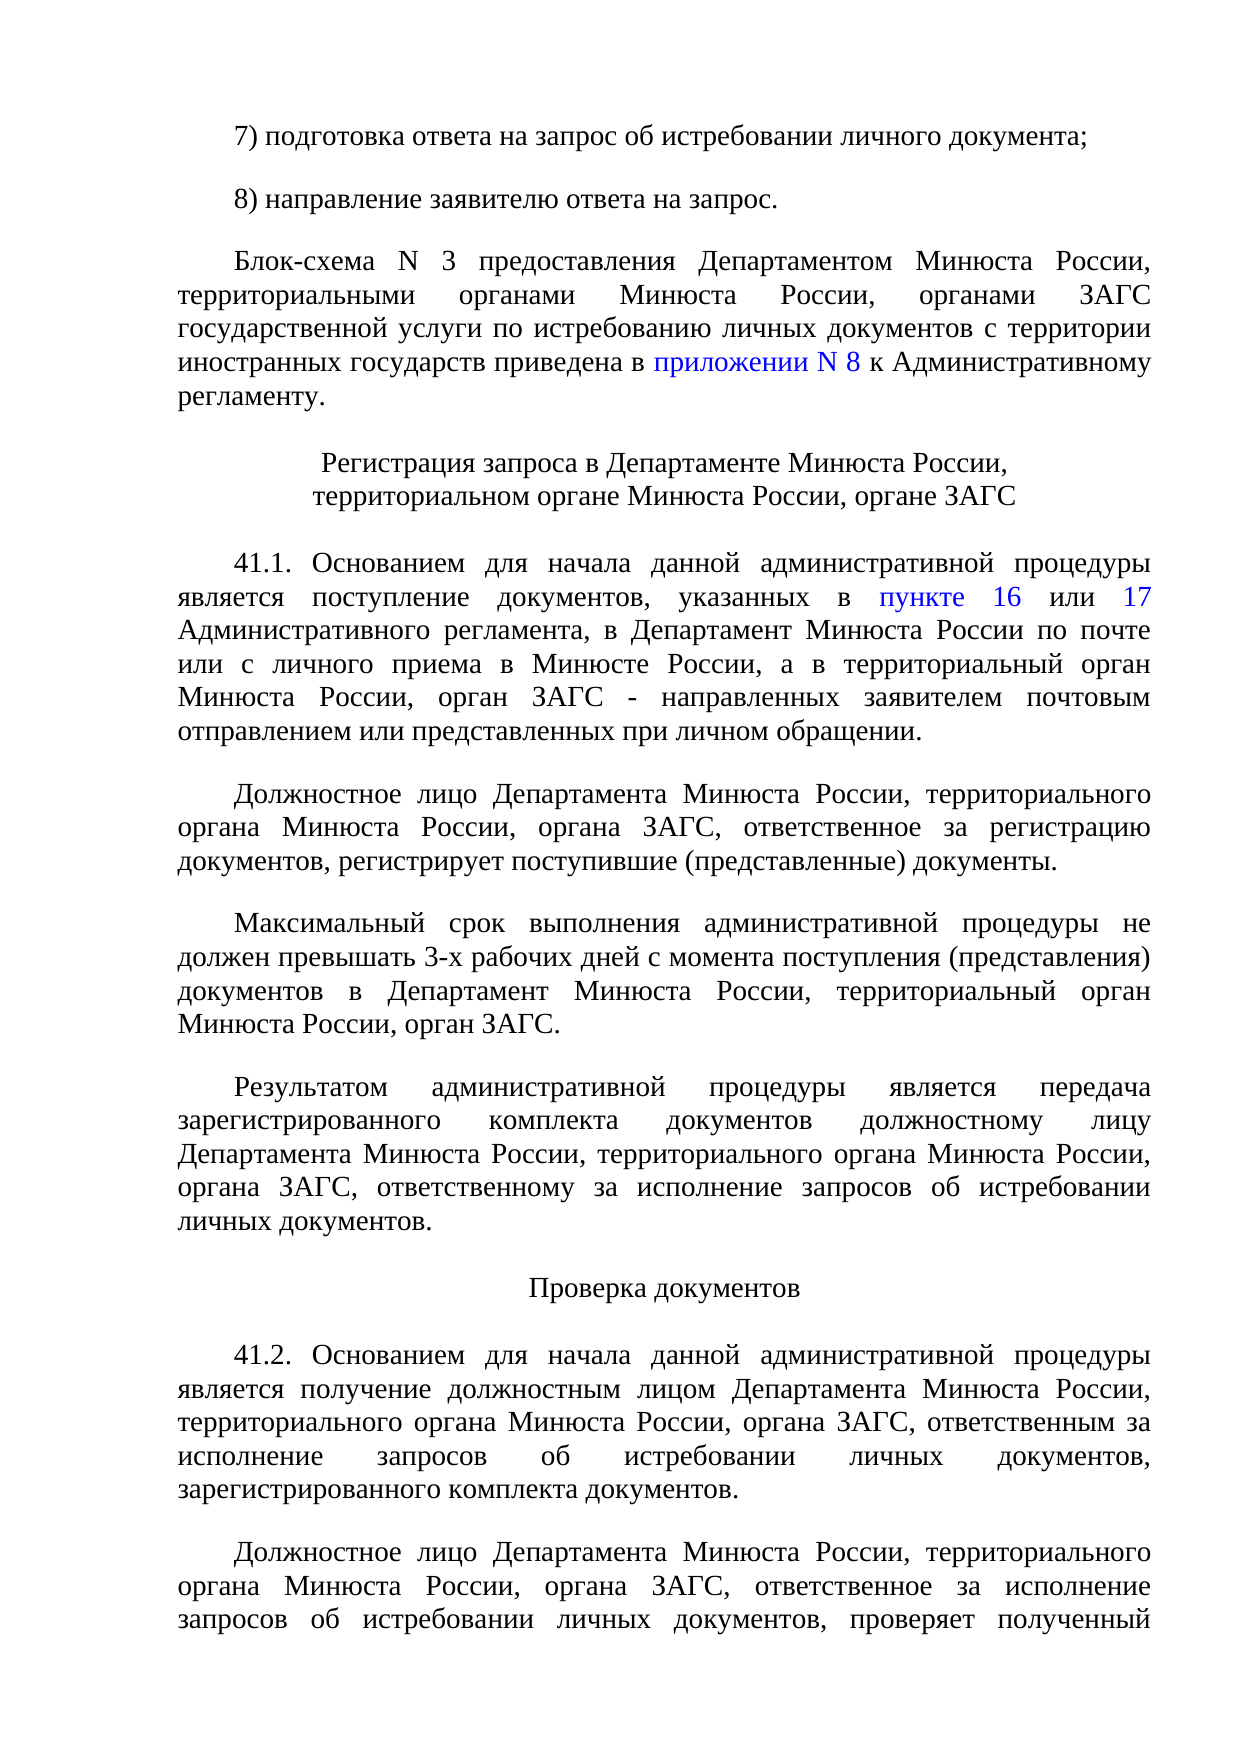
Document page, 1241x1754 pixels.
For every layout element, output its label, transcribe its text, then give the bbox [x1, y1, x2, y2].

text Блок-схема N 3 предоставления Департаментом Минюста России, территориальными органами Минюста России, органами ЗАГС государственной услуги по истребованию личных документов с территории иностранных государств приведена в приложении N 8 к Административному регламенту. [177, 243, 1152, 411]
text Проверка документов [177, 1270, 1152, 1304]
text Результатом административной процедуры является передача зарегистрированного комплекта документов должностному лицу Департамента Минюста России, территориального органа Минюста России, органа ЗАГС, ответственному за исполнение запросов об истребовании личных документов. [177, 1069, 1152, 1237]
text 8) направление заявителю ответа на запрос. [177, 181, 1152, 214]
text Должностное лицо Департамента Минюста России, территориального органа Минюста России, органа ЗАГС, ответственное за регистрацию документов, регистрирует поступившие (представленные) документы. [177, 776, 1152, 876]
text 7) подготовка ответа на запрос об истребовании личного документа; [177, 118, 1152, 152]
text территориальном органе Минюста России, органе ЗАГС [177, 478, 1152, 512]
text Регистрация запроса в Департаменте Минюста России, [177, 445, 1152, 478]
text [177, 1534, 1152, 1635]
text 41.1. Основанием для начала данной административной процедуры является поступление документов, указанных в пункте 16 или 17 Административного регламента, в Департамент Минюста России по почте или с личного приема в Минюсте России, а в территориальный орган Минюста России, орган ЗАГС - направленных заявителем почтовым отправлением или представленных при личном обращении. [177, 545, 1152, 747]
text Максимальный срок выполнения административной процедуры не должен превышать 3-х рабочих дней с момента поступления (представления) документов в Департамент Минюста России, территориальный орган Минюста России, орган ЗАГС. [177, 906, 1152, 1040]
text 41.2. Основанием для начала данной административной процедуры является получение должностным лицом Департамента Минюста России, территориального органа Минюста России, органа ЗАГС, ответственным за исполнение запросов об истребовании личных документов, зарегистрированного комплекта документов. [177, 1337, 1152, 1505]
